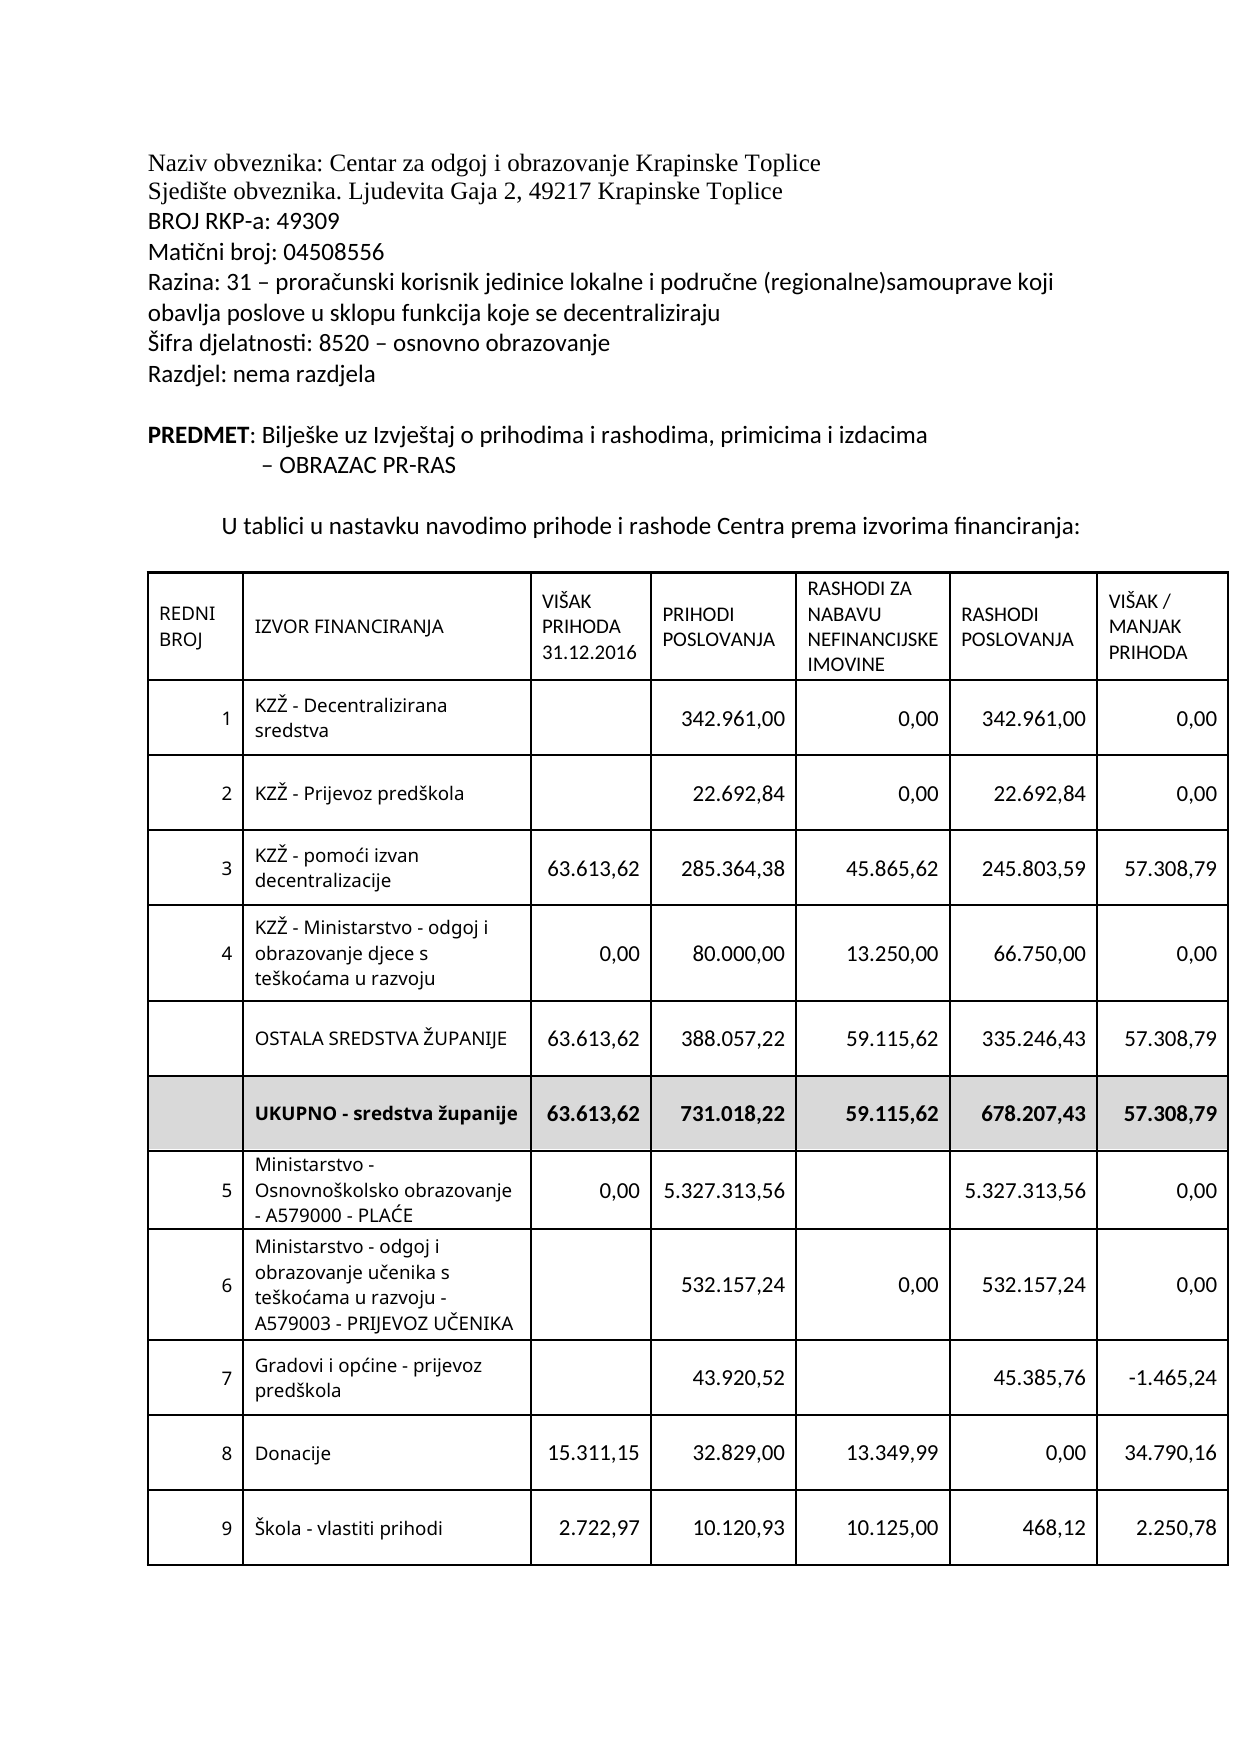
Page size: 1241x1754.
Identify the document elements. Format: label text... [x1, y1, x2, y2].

table_cell 1 [149, 681, 242, 754]
table_cell UKUPNO - sredstva županije [244, 1077, 530, 1149]
table_cell 335.246,43 [951, 1002, 1096, 1074]
table_cell 0,00 [532, 906, 650, 999]
table_cell 13.250,00 [797, 906, 949, 999]
table_cell [149, 1002, 242, 1074]
table_cell 468,12 [951, 1491, 1096, 1564]
table_cell 2.250,78 [1098, 1491, 1227, 1564]
table_cell KZŽ - pomoći izvan decentralizacije [244, 831, 530, 904]
table_cell 0,00 [797, 1230, 949, 1339]
table_cell [149, 1077, 242, 1149]
text Razina: 31 – proračunski korisnik jedinice lokalne i područne (regionalne)samouprave koji obavlja poslove u sklopu funkcija koje se decentraliziraju [148, 266, 1093, 327]
table_cell Gradovi i općine - prijevoz predškola [244, 1341, 530, 1414]
table_cell 0,00 [1098, 906, 1227, 999]
table_cell 532.157,24 [951, 1230, 1096, 1339]
table_cell 0,00 [951, 1416, 1096, 1489]
text Matični broj: 04508556 [148, 236, 1093, 266]
table_cell 15.311,15 [532, 1416, 650, 1489]
table_cell KZŽ - Decentralizirana sredstva [244, 681, 530, 754]
table_cell 8 [149, 1416, 242, 1489]
table_cell 22.692,84 [951, 756, 1096, 829]
table_cell 4 [149, 906, 242, 999]
text Sjedište obveznika. Ljudevita Gaja 2, 49217 Krapinske Toplice [148, 176, 1093, 205]
text Naziv obveznika: Centar za odgoj i obrazovanje Krapinske Toplice [148, 148, 1093, 176]
table_cell 59.115,62 [797, 1002, 949, 1074]
table_cell 285.364,38 [652, 831, 795, 904]
table_cell 532.157,24 [652, 1230, 795, 1339]
table_cell [532, 1341, 650, 1414]
table_cell 57.308,79 [1098, 1077, 1227, 1149]
table_cell KZŽ - Prijevoz predškola [244, 756, 530, 829]
table_cell 6 [149, 1230, 242, 1339]
table_header PRIHODI POSLOVANJA [652, 574, 795, 679]
text BROJ RKP-a: 49309 [148, 205, 1093, 236]
text PREDMET: Bilješke uz Izvještaj o prihodima i rashodima, primicima i izdacima [148, 419, 1093, 449]
table_header IZVOR FINANCIRANJA [244, 574, 530, 679]
table_cell 9 [149, 1491, 242, 1564]
table_cell [532, 756, 650, 829]
table_cell 66.750,00 [951, 906, 1096, 999]
table_cell OSTALA SREDSTVA ŽUPANIJE [244, 1002, 530, 1074]
table_cell 0,00 [1098, 681, 1227, 754]
table_cell Donacije [244, 1416, 530, 1489]
table_cell 0,00 [1098, 756, 1227, 829]
table_cell 2 [149, 756, 242, 829]
table_cell 388.057,22 [652, 1002, 795, 1074]
table_cell 342.961,00 [951, 681, 1096, 754]
text Razdjel: nema razdjela [148, 358, 1093, 388]
text – OBRAZAC PR-RAS [221, 449, 1093, 480]
table_header VIŠAK PRIHODA 31.12.2016 [532, 574, 650, 679]
table_cell 57.308,79 [1098, 831, 1227, 904]
table_cell KZŽ - Ministarstvo - odgoj i obrazovanje djece s teškoćama u razvoju [244, 906, 530, 999]
table_cell 5 [149, 1152, 242, 1228]
table_cell 5.327.313,56 [652, 1152, 795, 1228]
table_cell 63.613,62 [532, 1002, 650, 1074]
table_cell 13.349,99 [797, 1416, 949, 1489]
table_cell 5.327.313,56 [951, 1152, 1096, 1228]
table_cell -1.465,24 [1098, 1341, 1227, 1414]
table_header RASHODI ZA NABAVU NEFINANCIJSKE IMOVINE [797, 574, 949, 679]
table_header VIŠAK / MANJAK PRIHODA [1098, 574, 1227, 679]
table_cell [532, 681, 650, 754]
table_cell 0,00 [532, 1152, 650, 1228]
table_cell 45.865,62 [797, 831, 949, 904]
text U tablici u nastavku navodimo prihode i rashode Centra prema izvorima financiranja: [221, 510, 1093, 541]
table_cell [532, 1230, 650, 1339]
table_cell 7 [149, 1341, 242, 1414]
table_cell 10.125,00 [797, 1491, 949, 1564]
table_cell Ministarstvo - Osnovnoškolsko obrazovanje - A579000 - PLAĆE [244, 1152, 530, 1228]
table_cell 45.385,76 [951, 1341, 1096, 1414]
table_cell 57.308,79 [1098, 1002, 1227, 1074]
table_cell 0,00 [797, 756, 949, 829]
table_cell 59.115,62 [797, 1077, 949, 1149]
table_cell 34.790,16 [1098, 1416, 1227, 1489]
table_cell 10.120,93 [652, 1491, 795, 1564]
table_cell 63.613,62 [532, 831, 650, 904]
table_header RASHODI POSLOVANJA [951, 574, 1096, 679]
table_cell 63.613,62 [532, 1077, 650, 1149]
table_cell Škola - vlastiti prihodi [244, 1491, 530, 1564]
table_cell 731.018,22 [652, 1077, 795, 1149]
table_cell [797, 1152, 949, 1228]
table_cell Ministarstvo - odgoj i obrazovanje učenika s teškoćama u razvoju - A579003 - PRIJEVOZ UČENIKA [244, 1230, 530, 1339]
table_cell 2.722,97 [532, 1491, 650, 1564]
table_cell 245.803,59 [951, 831, 1096, 904]
table_cell 32.829,00 [652, 1416, 795, 1489]
table_cell 43.920,52 [652, 1341, 795, 1414]
table_cell 0,00 [797, 681, 949, 754]
table_cell 678.207,43 [951, 1077, 1096, 1149]
text Šifra djelatnosti: 8520 – osnovno obrazovanje [148, 327, 1093, 358]
table_cell 80.000,00 [652, 906, 795, 999]
table_cell 22.692,84 [652, 756, 795, 829]
table_header REDNI BROJ [149, 574, 242, 679]
table_cell 0,00 [1098, 1230, 1227, 1339]
table_cell [797, 1341, 949, 1414]
table_cell 342.961,00 [652, 681, 795, 754]
table_cell 3 [149, 831, 242, 904]
table_cell 0,00 [1098, 1152, 1227, 1228]
